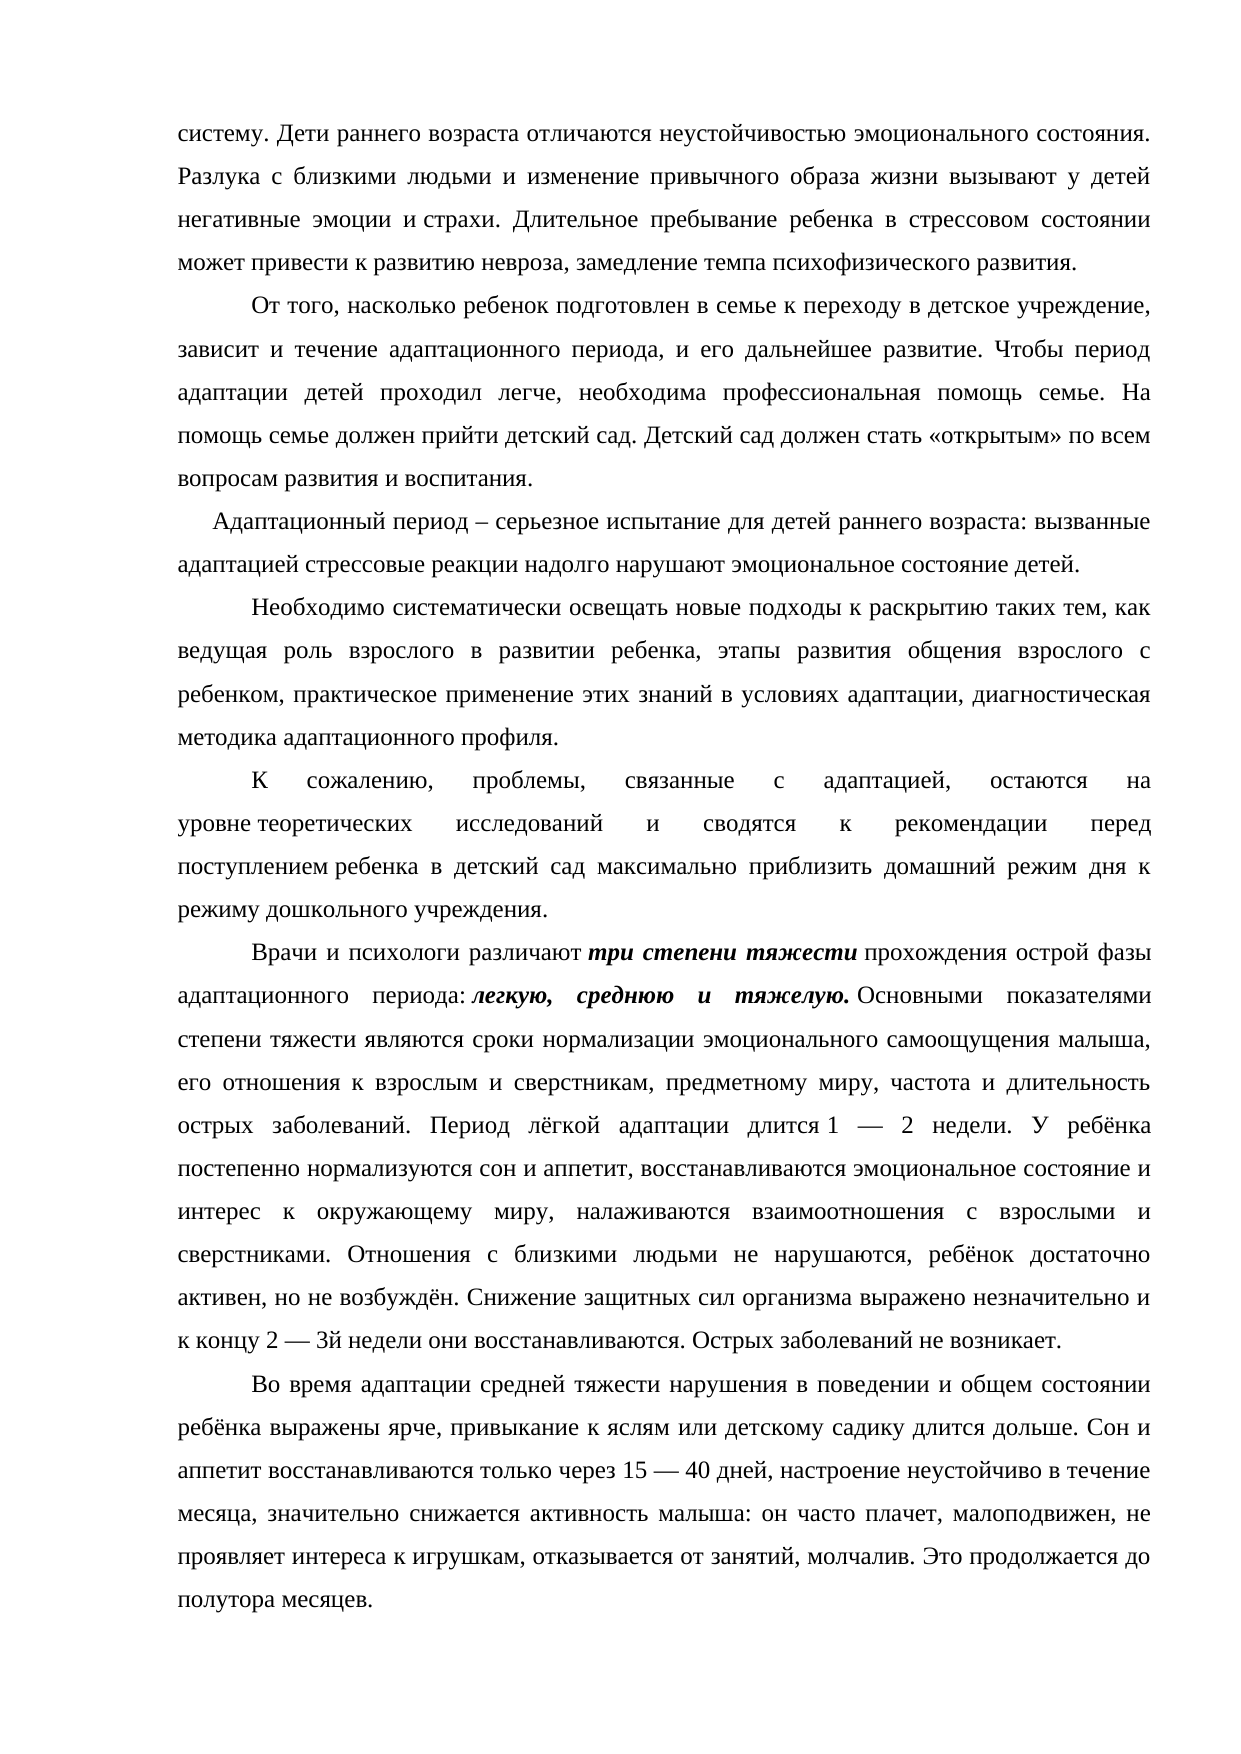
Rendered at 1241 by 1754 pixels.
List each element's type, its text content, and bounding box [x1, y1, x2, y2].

text Во время адаптации средней тяжести нарушения в поведении и общем состоянии ребёнка выражены ярче, привыкание к яслям или детскому садику длится дольше. Сон и аппетит восстанавливаются только через 15 — 40 дней, настроение неустойчиво в течение месяца, значительно снижается активность малыша: он часто плачет, малоподвижен, не проявляет интереса к игрушкам, отказывается от занятий, молчалив. Это продолжается до полутора месяцев. [177, 1369, 1152, 1613]
text Врачи и психологи различают три степени тяжести прохождения острой фазы адаптационного периода: легкую, среднюю и тяжелую. Основными показателями степени тяжести являются сроки нормализации эмоционального самоощущения малыша, его отношения к взрослым и сверстникам, предметному миру, частота и длительность острых заболеваний. Период лёгкой адаптации длится 1 — 2 недели. У ребёнка постепенно нормализуются сон и аппетит, восстанавливаются эмоциональное состояние и интерес к окружающему миру, налаживаются взаимоотношения с взрослыми и сверстниками. Отношения с близкими людьми не нарушаются, ребёнок достаточно активен, но не возбуждён. Снижение защитных сил организма выражено незначительно и к концу 2 — 3й недели они восстанавливаются. Острых заболеваний не возникает. [177, 937, 1152, 1354]
text К сожалению, проблемы, связанные с адаптацией, остаются на уровне теоретических исследований и сводятся к рекомендации перед поступлением ребенка в детский сад максимально приблизить домашний режим дня к режиму дошкольного учреждения. [177, 765, 1152, 923]
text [177, 118, 1152, 276]
text Необходимо систематически освещать новые подходы к раскрытию таких тем, как ведущая роль взрослого в развитии ребенка, этапы развития общения взрослого с ребенком, практическое применение этих знаний в условиях адаптации, диагностическая методика адаптационного профиля. [177, 592, 1152, 751]
text Адаптационный период – серьезное испытание для детей раннего возраста: вызванные адаптацией стрессовые реакции надолго нарушают эмоциональное состояние детей. [177, 506, 1152, 578]
text От того, насколько ребенок подготовлен в семье к переходу в детское учреждение, зависит и течение адаптационного периода, и его дальнейшее развитие. Чтобы период адаптации детей проходил легче, необходима профессиональная помощь семье. На помощь семье должен прийти детский сад. Детский сад должен стать «открытым» по всем вопросам развития и воспитания. [177, 291, 1152, 492]
